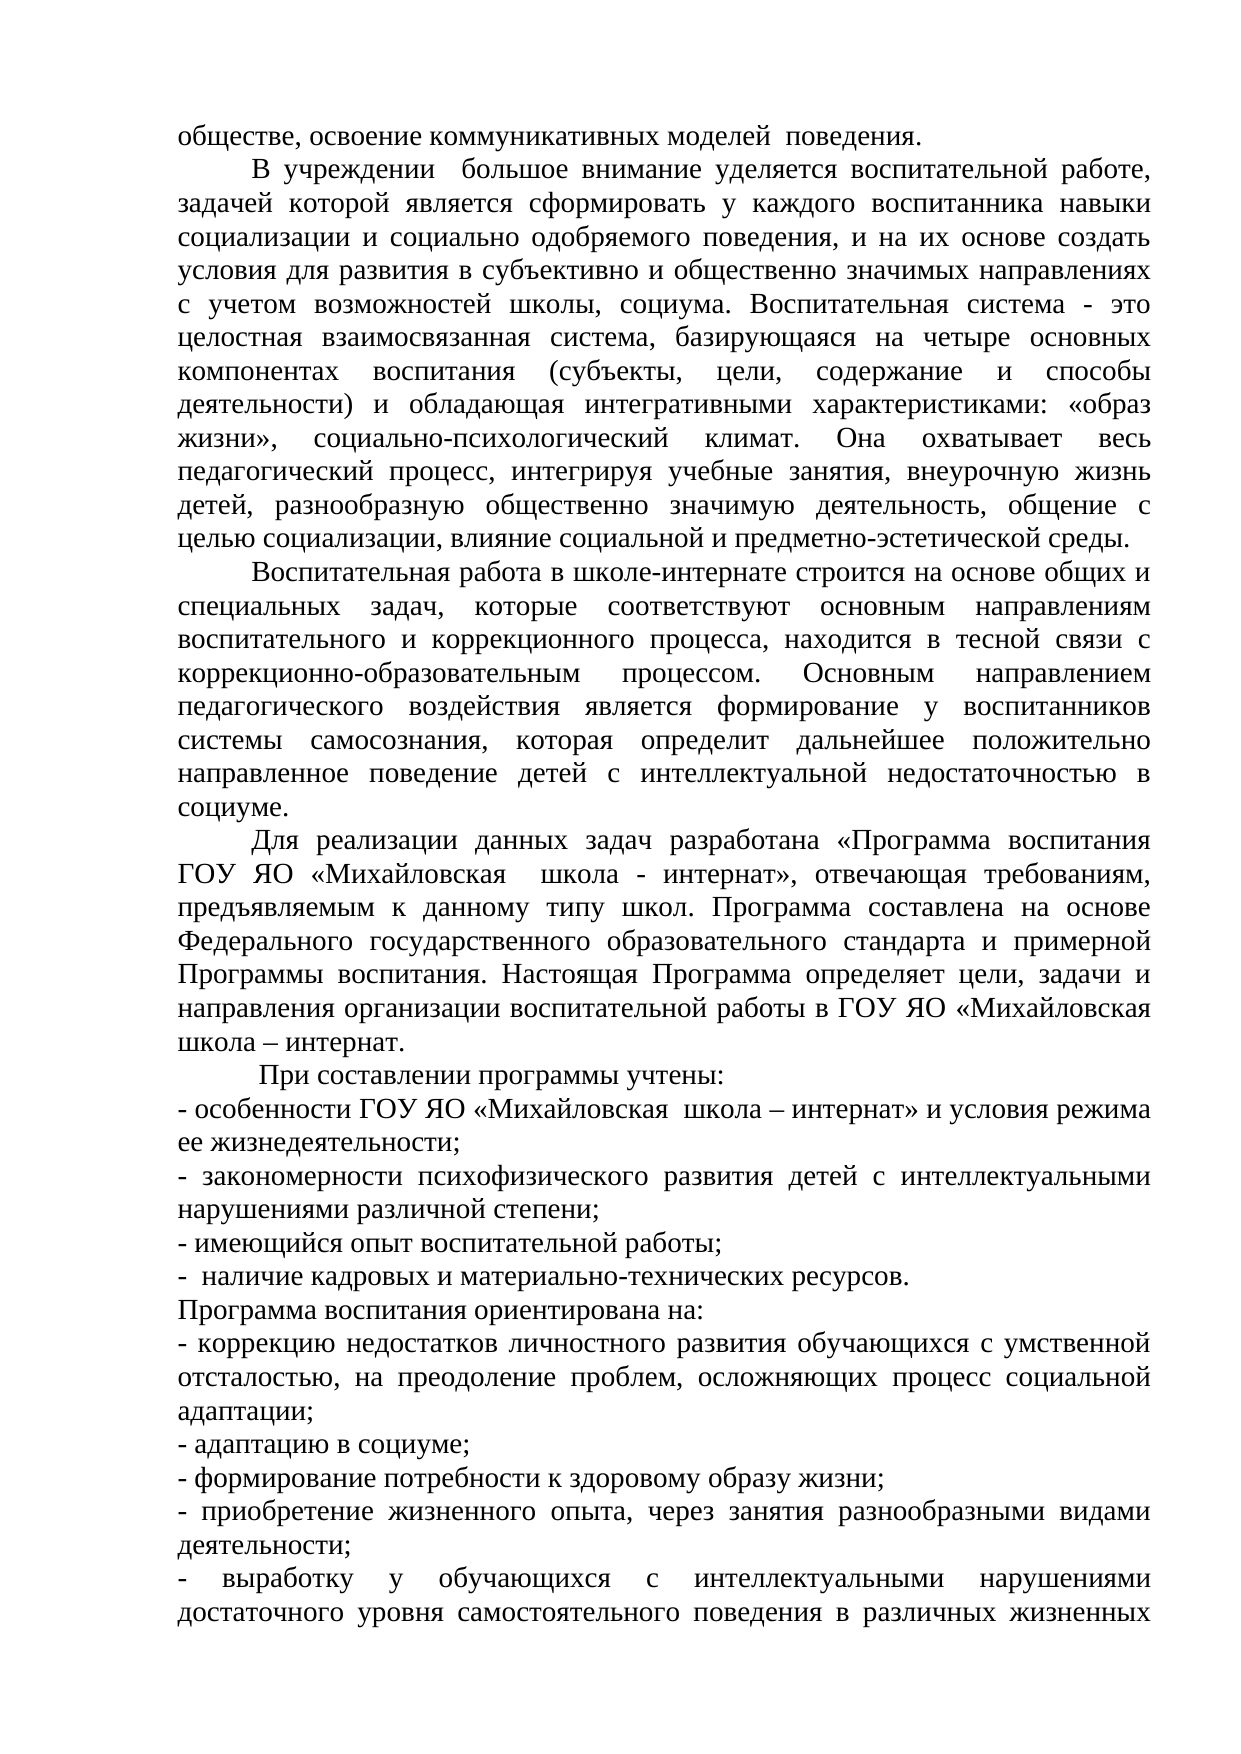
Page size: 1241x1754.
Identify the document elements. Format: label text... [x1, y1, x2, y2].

text Воспитательная работа в школе-интернате строится на основе общих и специальных задач, которые соответствуют основным направлениям воспитательного и коррекционного процесса, находится в тесной связи с коррекционно-образовательным процессом. Основным направлением педагогического воздействия является формирование у воспитанников системы самосознания, которая определит дальнейшее положительно направленное поведение детей с интеллектуальной недостаточностью в социуме. [177, 554, 1152, 822]
text - приобретение жизненного опыта, через занятия разнообразными видами деятельности; [177, 1493, 1152, 1560]
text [177, 1560, 1152, 1627]
text - имеющийся опыт воспитательной работы; [177, 1225, 1152, 1258]
text - адаптацию в социуме; [177, 1426, 1152, 1460]
text - особенности ГОУ ЯО «Михайловская школа – интернат» и условия режима ее жизнедеятельности; [177, 1091, 1152, 1158]
text - коррекцию недостатков личностного развития обучающихся с умственной отсталостью, на преодоление проблем, осложняющих процесс социальной адаптации; [177, 1326, 1152, 1426]
text Для реализации данных задач разработана «Программа воспитания ГОУ ЯО «Михайловская школа - интернат», отвечающая требованиям, предъявляемым к данному типу школ. Программа составлена на основе Федерального государственного образовательного стандарта и примерной Программы воспитания. Настоящая Программа определяет цели, задачи и направления организации воспитательной работы в ГОУ ЯО «Михайловская школа – интернат. [177, 822, 1152, 1057]
text - формирование потребности к здоровому образу жизни; [177, 1460, 1152, 1493]
text Программа воспитания ориентирована на: [177, 1292, 1152, 1326]
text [177, 118, 1152, 152]
text В учреждении большое внимание уделяется воспитательной работе, задачей которой является сформировать у каждого воспитанника навыки социализации и социально одобряемого поведения, и на их основе создать условия для развития в субъективно и общественно значимых направлениях с учетом возможностей школы, социума. Воспитательная система - это целостная взаимосвязанная система, базирующаяся на четыре основных компонентах воспитания (субъекты, цели, содержание и способы деятельности) и обладающая интегративными характеристиками: «образ жизни», социально-психологический климат. Она охватывает весь педагогический процесс, интегрируя учебные занятия, внеурочную жизнь детей, разнообразную общественно значимую деятельность, общение с целью социализации, влияние социальной и предметно-эстетической среды. [177, 152, 1152, 554]
text - наличие кадровых и материально-технических ресурсов. [177, 1258, 1152, 1292]
text При составлении программы учтены: [177, 1057, 1152, 1091]
text - закономерности психофизического развития детей с интеллектуальными нарушениями различной степени; [177, 1158, 1152, 1225]
